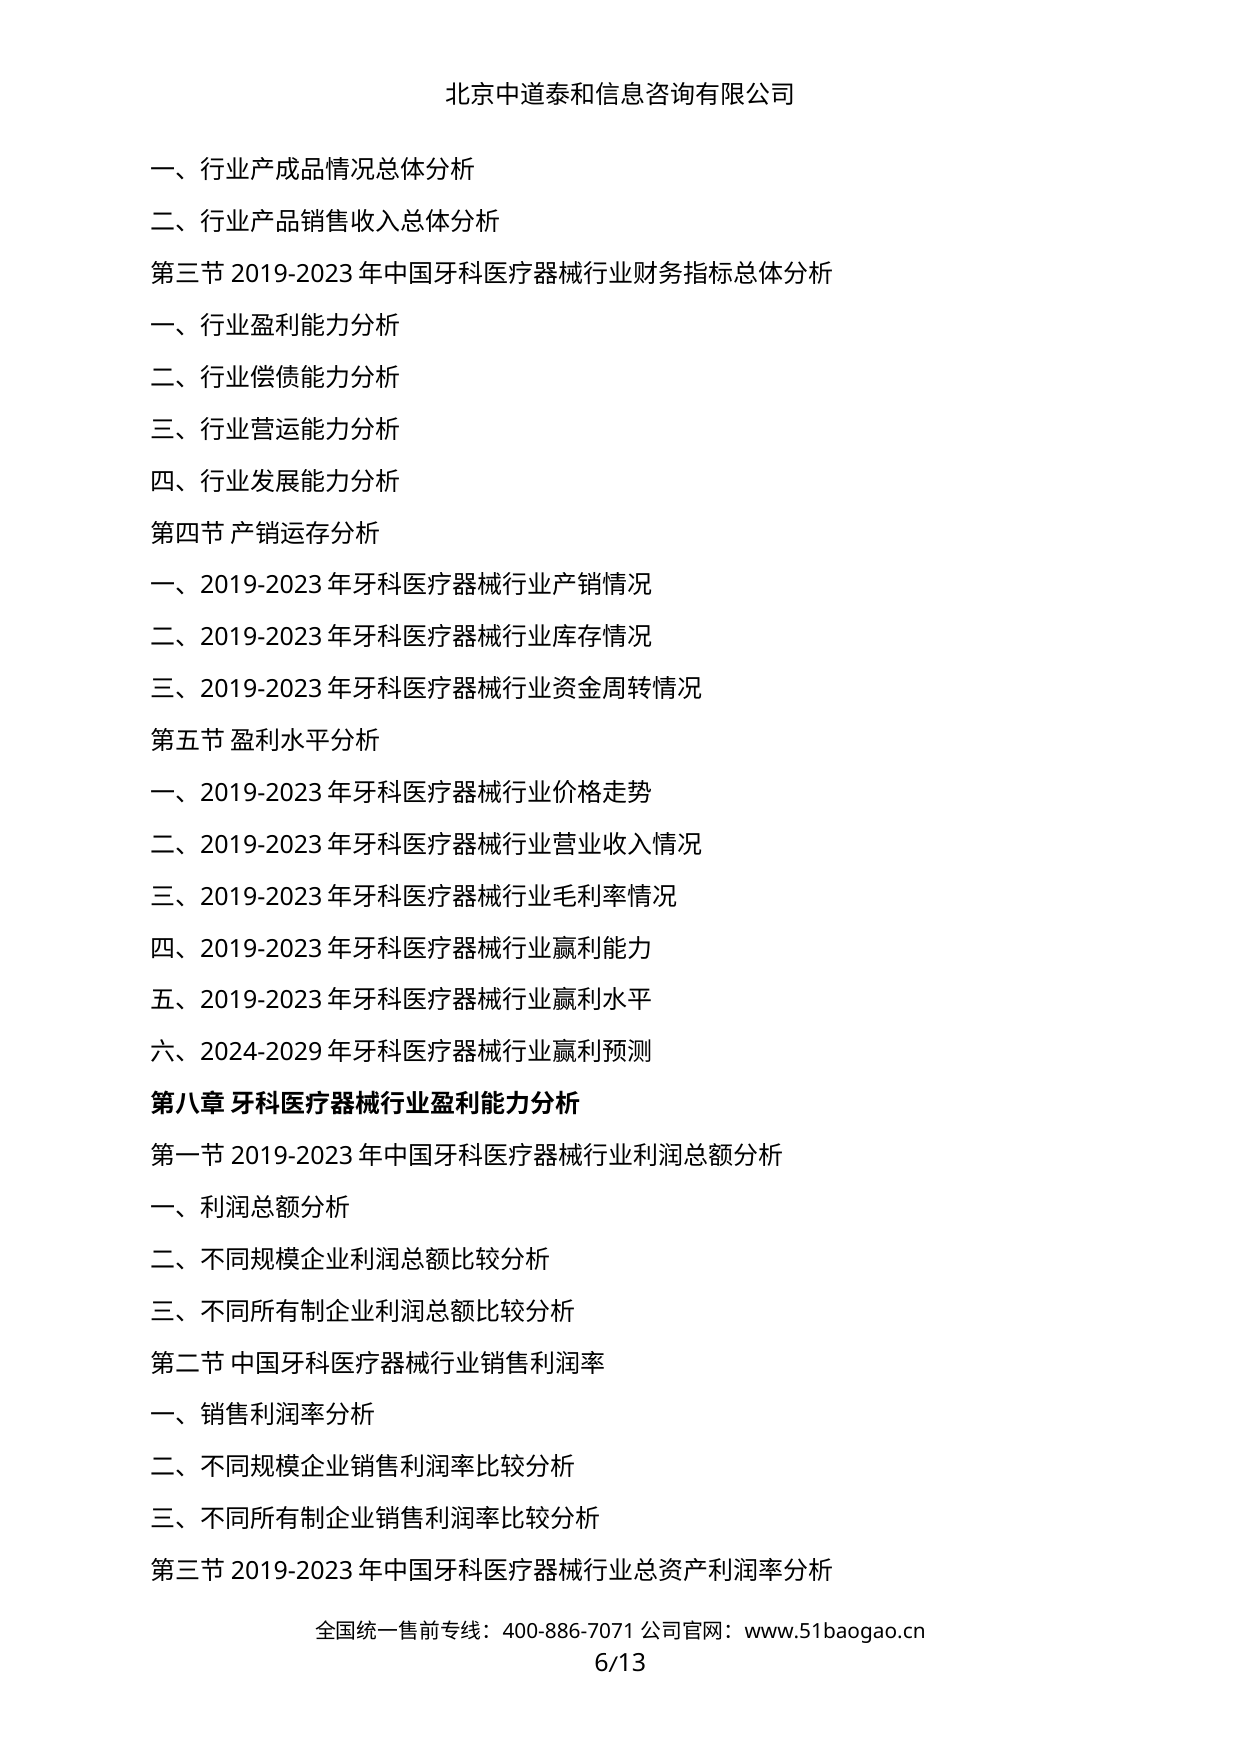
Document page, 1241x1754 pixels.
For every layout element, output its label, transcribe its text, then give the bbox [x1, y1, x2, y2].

text 四、行业发展能力分析 [150, 461, 1090, 497]
text 四、2019-2023年牙科医疗器械行业赢利能力 [150, 928, 1090, 964]
text 一、2019-2023年牙科医疗器械行业价格走势 [150, 772, 1090, 809]
text 一、行业盈利能力分析 [150, 306, 1090, 342]
text 第二节 中国牙科医疗器械行业销售利润率 [150, 1343, 1090, 1379]
text 三、不同所有制企业销售利润率比较分析 [150, 1499, 1090, 1535]
text 第四节 产销运存分析 [150, 513, 1090, 549]
text 第三节 2019-2023年中国牙科医疗器械行业财务指标总体分析 [150, 254, 1090, 290]
text 第八章 牙科医疗器械行业盈利能力分析 [150, 1084, 1090, 1120]
text 第五节 盈利水平分析 [150, 721, 1090, 757]
text 二、行业偿债能力分析 [150, 357, 1090, 394]
text 二、不同规模企业销售利润率比较分析 [150, 1447, 1090, 1483]
text 六、2024-2029年牙科医疗器械行业赢利预测 [150, 1032, 1090, 1068]
text 第一节 2019-2023年中国牙科医疗器械行业利润总额分析 [150, 1136, 1090, 1172]
text 五、2019-2023年牙科医疗器械行业赢利水平 [150, 980, 1090, 1016]
text 三、不同所有制企业利润总额比较分析 [150, 1291, 1090, 1327]
text 二、2019-2023年牙科医疗器械行业库存情况 [150, 617, 1090, 653]
text 一、行业产成品情况总体分析 [150, 150, 1090, 186]
text 三、行业营运能力分析 [150, 409, 1090, 446]
text 三、2019-2023年牙科医疗器械行业资金周转情况 [150, 669, 1090, 705]
text 二、行业产品销售收入总体分析 [150, 202, 1090, 238]
text 一、2019-2023年牙科医疗器械行业产销情况 [150, 565, 1090, 601]
text 第三节 2019-2023年中国牙科医疗器械行业总资产利润率分析 [150, 1551, 1090, 1587]
text 三、2019-2023年牙科医疗器械行业毛利率情况 [150, 876, 1090, 912]
text 二、2019-2023年牙科医疗器械行业营业收入情况 [150, 824, 1090, 861]
text 一、销售利润率分析 [150, 1395, 1090, 1431]
text 二、不同规模企业利润总额比较分析 [150, 1239, 1090, 1276]
text 一、利润总额分析 [150, 1187, 1090, 1224]
